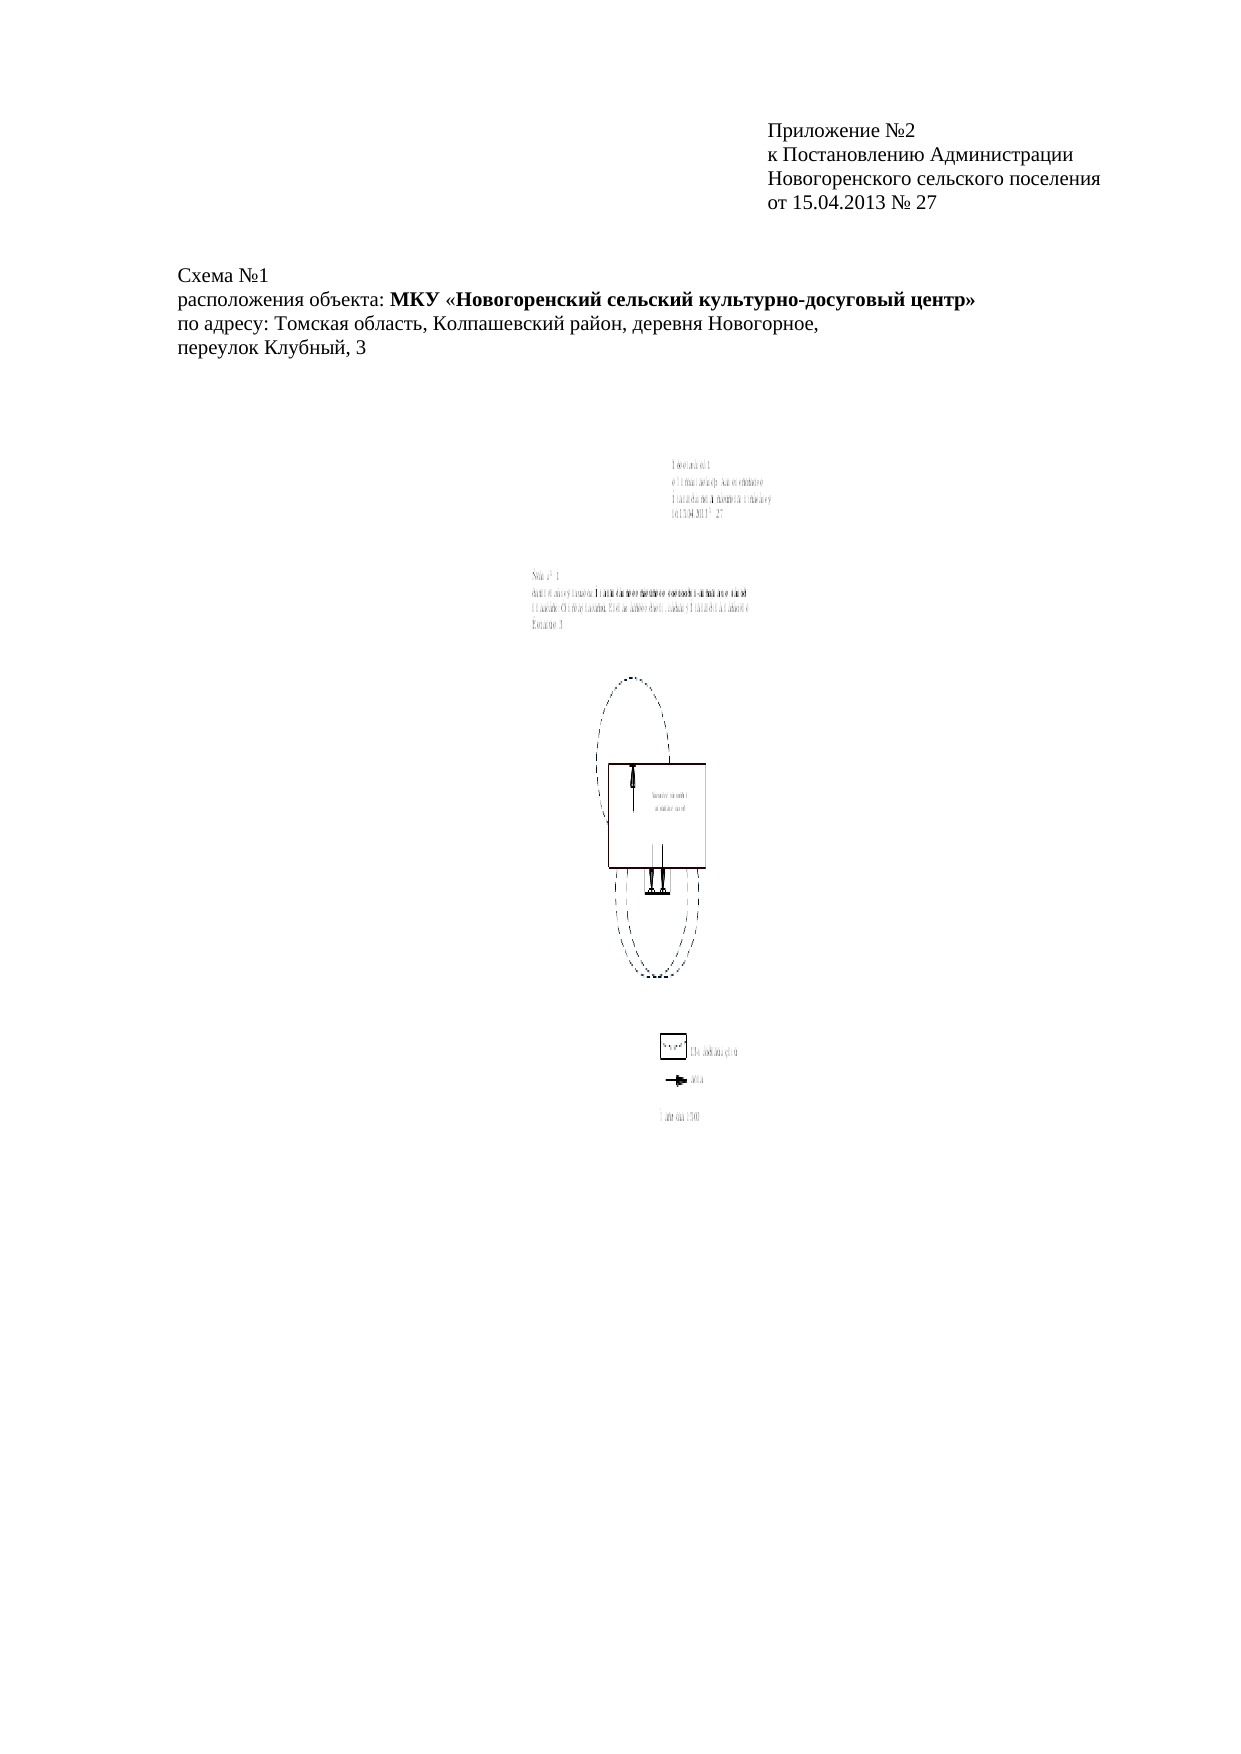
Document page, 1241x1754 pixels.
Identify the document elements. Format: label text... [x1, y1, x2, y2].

text по адресу: Томская область, Колпашевский район, деревня Новогорное, [177, 311, 1181, 335]
text Схема №1 [177, 262, 1181, 287]
text к Постановлению Администрации [693, 142, 1181, 166]
text переулок Клубный, 3 [177, 335, 1181, 359]
text Приложение №2 [693, 118, 1181, 142]
text расположения объекта: МКУ «Новогоренский сельский культурно-досуговый центр» [177, 287, 1181, 311]
text от 15.04.2013 № 27 [693, 190, 1181, 214]
text Новогоренского сельского поселения [693, 166, 1181, 190]
